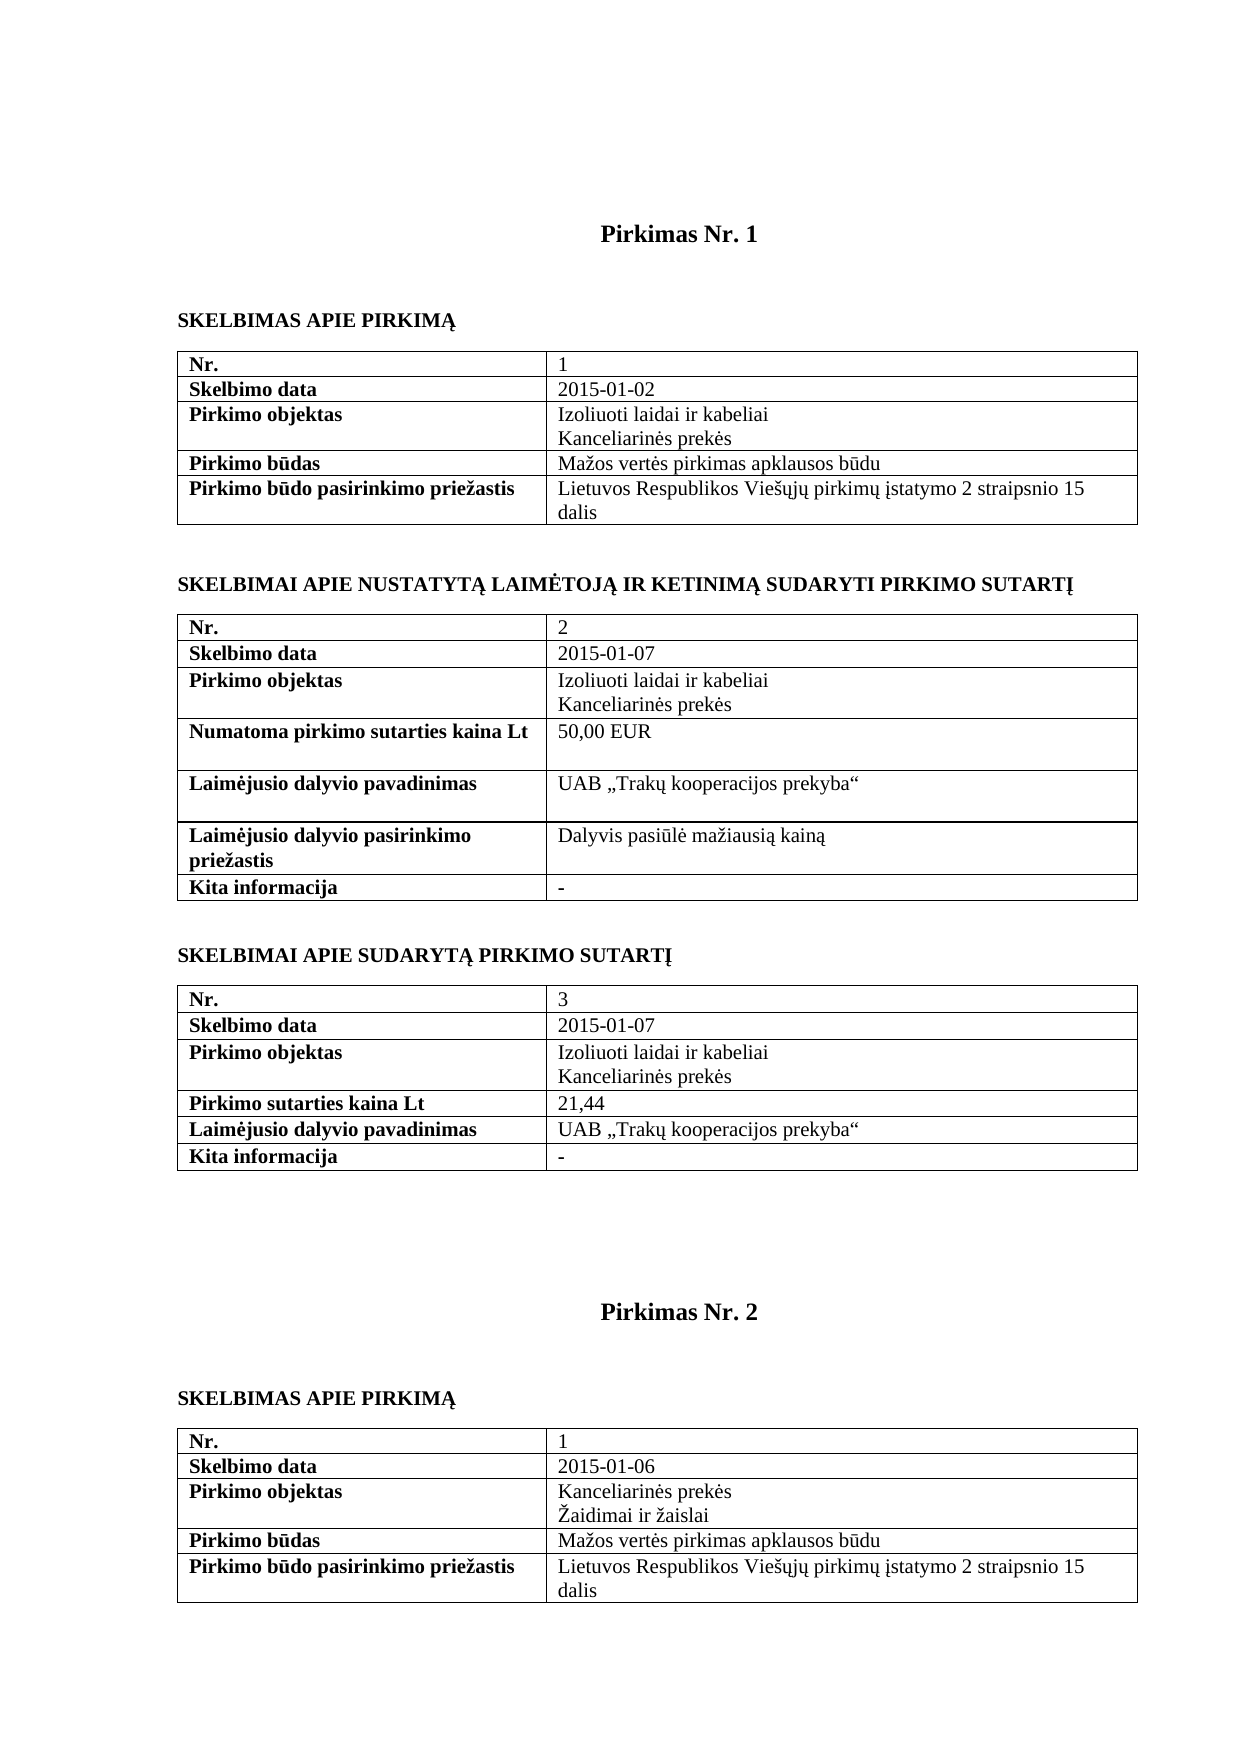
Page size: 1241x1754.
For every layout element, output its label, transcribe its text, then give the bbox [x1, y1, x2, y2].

table_header Nr. [178, 986, 546, 1012]
table_cell Pirkimo objektas [178, 1479, 546, 1527]
table_header Nr. [178, 352, 546, 376]
table_cell Numatoma pirkimo sutarties kaina Lt [178, 719, 546, 769]
table_cell Kita informacija [178, 875, 546, 900]
table_cell Mažos vertės pirkimas apklausos būdu [547, 1529, 1137, 1552]
table_header 1 [547, 1429, 1137, 1453]
table_cell UAB „Trakų kooperacijos prekyba“ [547, 771, 1137, 821]
table_cell Pirkimo būdo pasirinkimo priežastis [178, 1554, 546, 1602]
table_cell Izoliuoti laidai ir kabeliai Kanceliarinės prekės [547, 1040, 1137, 1089]
table_cell Skelbimo data [178, 641, 546, 667]
table_cell 50,00 EUR [547, 719, 1137, 769]
text Pirkimas Nr. 2 [177, 1297, 1181, 1326]
table_cell Skelbimo data [178, 377, 546, 401]
text Pirkimas Nr. 1 [177, 219, 1181, 248]
table_cell Pirkimo būdo pasirinkimo priežastis [178, 476, 546, 524]
table_header Nr. [178, 615, 546, 640]
table_cell Lietuvos Respublikos Viešųjų pirkimų įstatymo 2 straipsnio 15 dalis [547, 1554, 1137, 1602]
table_header Nr. [178, 1429, 546, 1453]
text SKELBIMAI APIE NUSTATYTĄ LAIMĖTOJĄ IR KETINIMĄ SUDARYTI PIRKIMO SUTARTĮ [177, 572, 1181, 596]
table_cell - [547, 1144, 1137, 1169]
table_cell Skelbimo data [178, 1013, 546, 1039]
table_cell Skelbimo data [178, 1454, 546, 1478]
table_cell Laimėjusio dalyvio pavadinimas [178, 1117, 546, 1143]
table_cell 21,44 [547, 1091, 1137, 1116]
table_cell Pirkimo objektas [178, 1040, 546, 1089]
text SKELBIMAS APIE PIRKIMĄ [177, 308, 1181, 332]
table_header 3 [547, 986, 1137, 1012]
table_cell 2015-01-02 [547, 377, 1137, 401]
table_cell 2015-01-07 [547, 641, 1137, 667]
table_cell Pirkimo sutarties kaina Lt [178, 1091, 546, 1116]
table_cell 2015-01-06 [547, 1454, 1137, 1478]
table_cell Izoliuoti laidai ir kabeliai Kanceliarinės prekės [547, 668, 1137, 718]
table_cell Izoliuoti laidai ir kabeliai Kanceliarinės prekės [547, 402, 1137, 450]
table_cell UAB „Trakų kooperacijos prekyba“ [547, 1117, 1137, 1143]
table_cell Kanceliarinės prekės Žaidimai ir žaislai [547, 1479, 1137, 1527]
table_cell - [547, 875, 1137, 900]
text SKELBIMAS APIE PIRKIMĄ [177, 1386, 1181, 1410]
table_cell Kita informacija [178, 1144, 546, 1169]
table_header 2 [547, 615, 1137, 640]
table_header 1 [547, 352, 1137, 376]
table_cell Pirkimo objektas [178, 402, 546, 450]
table_cell Pirkimo būdas [178, 451, 546, 475]
text SKELBIMAI APIE SUDARYTĄ PIRKIMO SUTARTĮ [177, 943, 1181, 967]
table_cell Laimėjusio dalyvio pasirinkimo priežastis [178, 823, 546, 873]
table_cell Pirkimo objektas [178, 668, 546, 718]
table_cell 2015-01-07 [547, 1013, 1137, 1039]
table_cell Pirkimo būdas [178, 1529, 546, 1552]
table_cell Mažos vertės pirkimas apklausos būdu [547, 451, 1137, 475]
table_cell Laimėjusio dalyvio pavadinimas [178, 771, 546, 821]
table_cell Dalyvis pasiūlė mažiausią kainą [547, 823, 1137, 873]
table_cell Lietuvos Respublikos Viešųjų pirkimų įstatymo 2 straipsnio 15 dalis [547, 476, 1137, 524]
